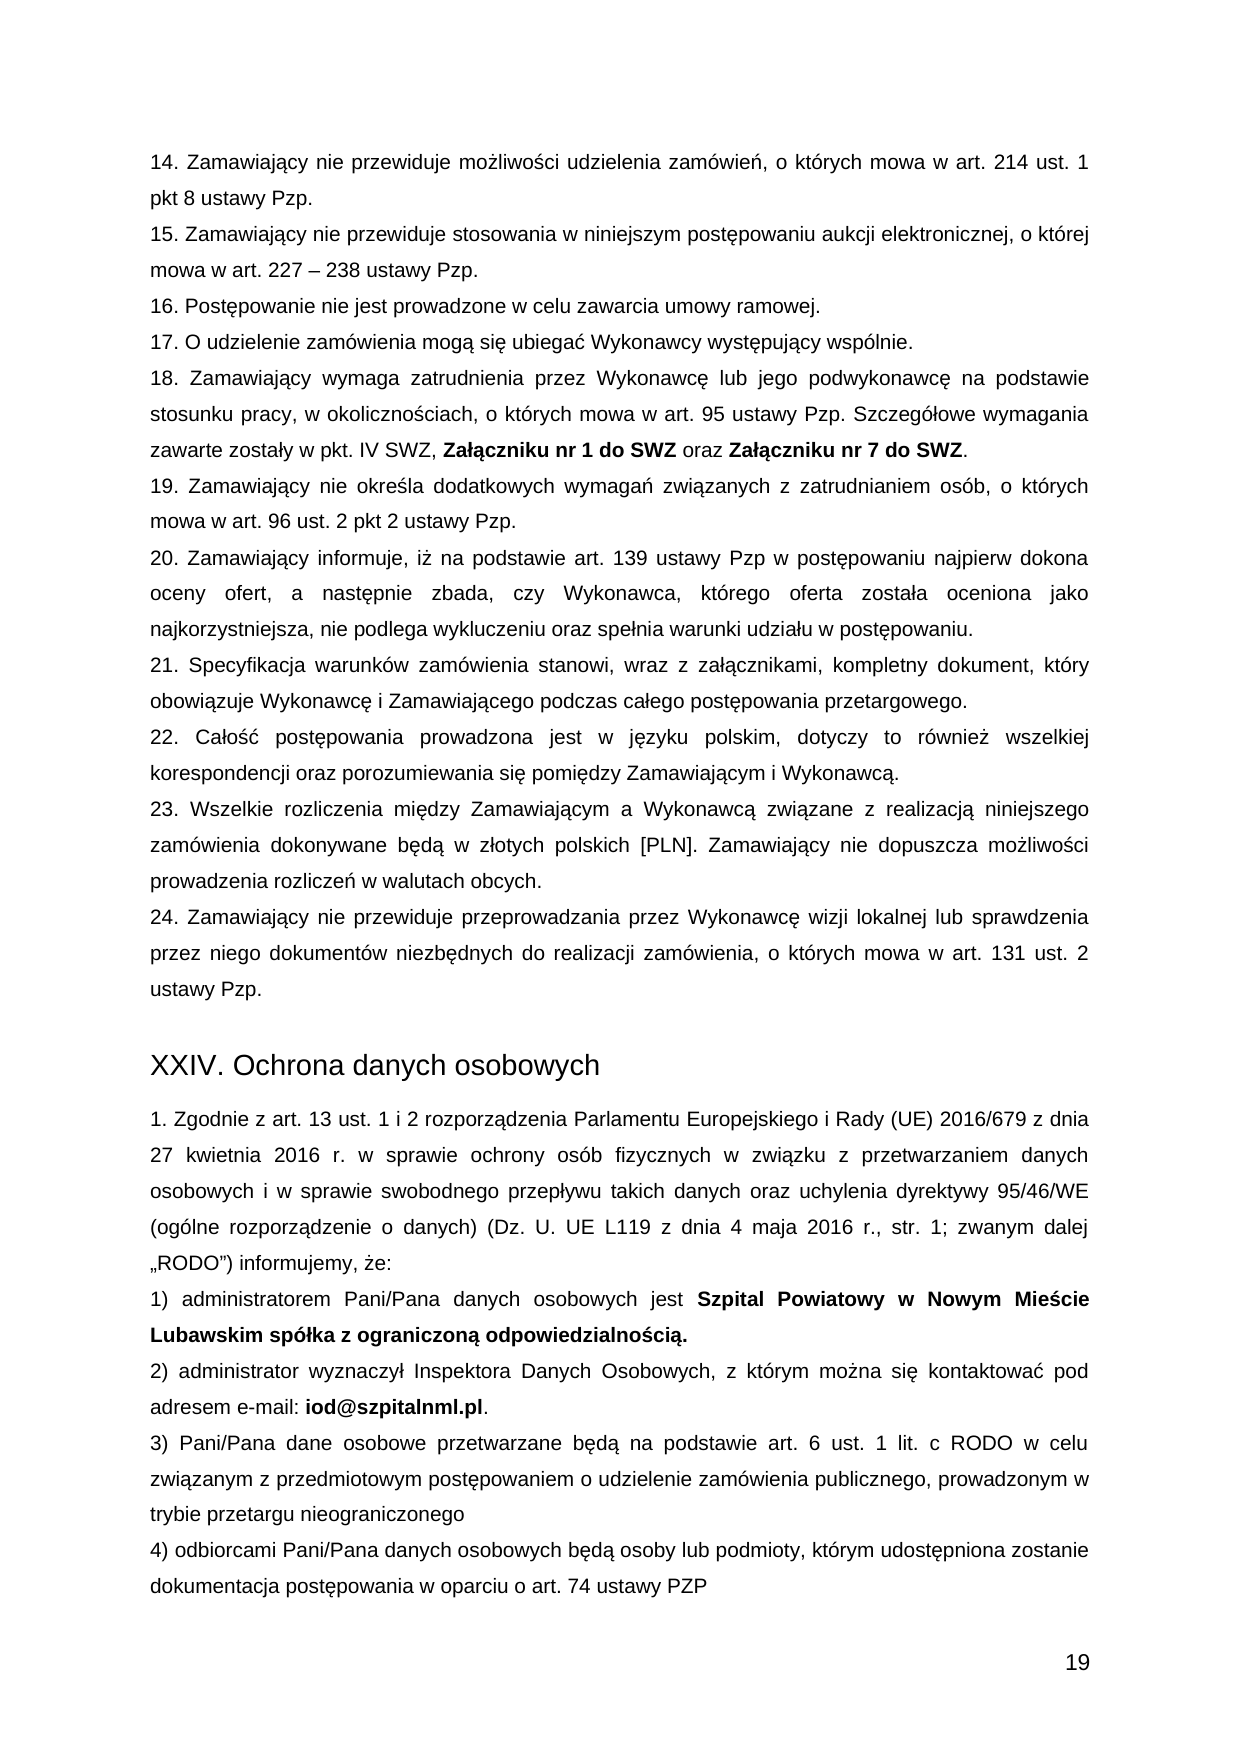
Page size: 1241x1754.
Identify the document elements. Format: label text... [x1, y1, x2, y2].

text 23. Wszelkie rozliczenia między Zamawiającym a Wykonawcą związane z realizacją niniejszego zamówienia dokonywane będą w złotych polskich [PLN]. Zamawiający nie dopuszcza możliwości prowadzenia rozliczeń w walutach obcych. [150, 797, 1090, 893]
text 1) administratorem Pani/Pana danych osobowych jest Szpital Powiatowy w Nowym Mieście Lubawskim spółka z ograniczoną odpowiedzialnością. [150, 1287, 1090, 1347]
text 16. Postępowanie nie jest prowadzone w celu zawarcia umowy ramowej. [150, 294, 1090, 318]
text 2) administrator wyznaczył Inspektora Danych Osobowych, z którym można się kontaktować pod adresem e-mail: iod@szpitalnml.pl. [150, 1358, 1090, 1418]
text 20. Zamawiający informuje, iż na podstawie art. 139 ustawy Pzp w postępowaniu najpierw dokona oceny ofert, a następnie zbada, czy Wykonawca, którego oferta została oceniona jako najkorzystniejsza, nie podlega wykluczeniu oraz spełnia warunki udziału w postępowaniu. [150, 545, 1090, 641]
text 17. O udzielenie zamówienia mogą się ubiegać Wykonawcy występujący wspólnie. [150, 330, 1090, 354]
text 1. Zgodnie z art. 13 ust. 1 i 2 rozporządzenia Parlamentu Europejskiego i Rady (UE) 2016/679 z dnia 27 kwietnia 2016 r. w sprawie ochrony osób fizycznych w związku z przetwarzaniem danych osobowych i w sprawie swobodnego przepływu takich danych oraz uchylenia dyrektywy 95/46/WE (ogólne rozporządzenie o danych) (Dz. U. UE L119 z dnia 4 maja 2016 r., str. 1; zwanym dalej „RODO”) informujemy, że: [150, 1107, 1090, 1275]
text 22. Całość postępowania prowadzona jest w języku polskim, dotyczy to również wszelkiej korespondencji oraz porozumiewania się pomiędzy Zamawiającym i Wykonawcą. [150, 725, 1090, 785]
text 14. Zamawiający nie przewiduje możliwości udzielenia zamówień, o których mowa w art. 214 ust. 1 pkt 8 ustawy Pzp. [150, 150, 1090, 210]
text 3) Pani/Pana dane osobowe przetwarzane będą na podstawie art. 6 ust. 1 lit. c RODO w celu związanym z przedmiotowym postępowaniem o udzielenie zamówienia publicznego, prowadzonym w trybie przetargu nieograniczonego [150, 1430, 1090, 1526]
text 19. Zamawiający nie określa dodatkowych wymagań związanych z zatrudnianiem osób, o których mowa w art. 96 ust. 2 pkt 2 ustawy Pzp. [150, 473, 1090, 533]
text 21. Specyfikacja warunków zamówienia stanowi, wraz z załącznikami, kompletny dokument, który obowiązuje Wykonawcę i Zamawiającego podczas całego postępowania przetargowego. [150, 653, 1090, 713]
text 15. Zamawiający nie przewiduje stosowania w niniejszym postępowaniu aukcji elektronicznej, o której mowa w art. 227 – 238 ustawy Pzp. [150, 222, 1090, 282]
text XXIV. Ochrona danych osobowych [150, 1048, 1090, 1082]
text 18. Zamawiający wymaga zatrudnienia przez Wykonawcę lub jego podwykonawcę na podstawie stosunku pracy, w okolicznościach, o których mowa w art. 95 ustawy Pzp. Szczegółowe wymagania zawarte zostały w pkt. IV SWZ, Załączniku nr 1 do SWZ oraz Załączniku nr 7 do SWZ. [150, 366, 1090, 461]
text 24. Zamawiający nie przewiduje przeprowadzania przez Wykonawcę wizji lokalnej lub sprawdzenia przez niego dokumentów niezbędnych do realizacji zamówienia, o których mowa w art. 131 ust. 2 ustawy Pzp. [150, 905, 1090, 1001]
text 4) odbiorcami Pani/Pana danych osobowych będą osoby lub podmioty, którym udostępniona zostanie dokumentacja postępowania w oparciu o art. 74 ustawy PZP [150, 1538, 1090, 1598]
